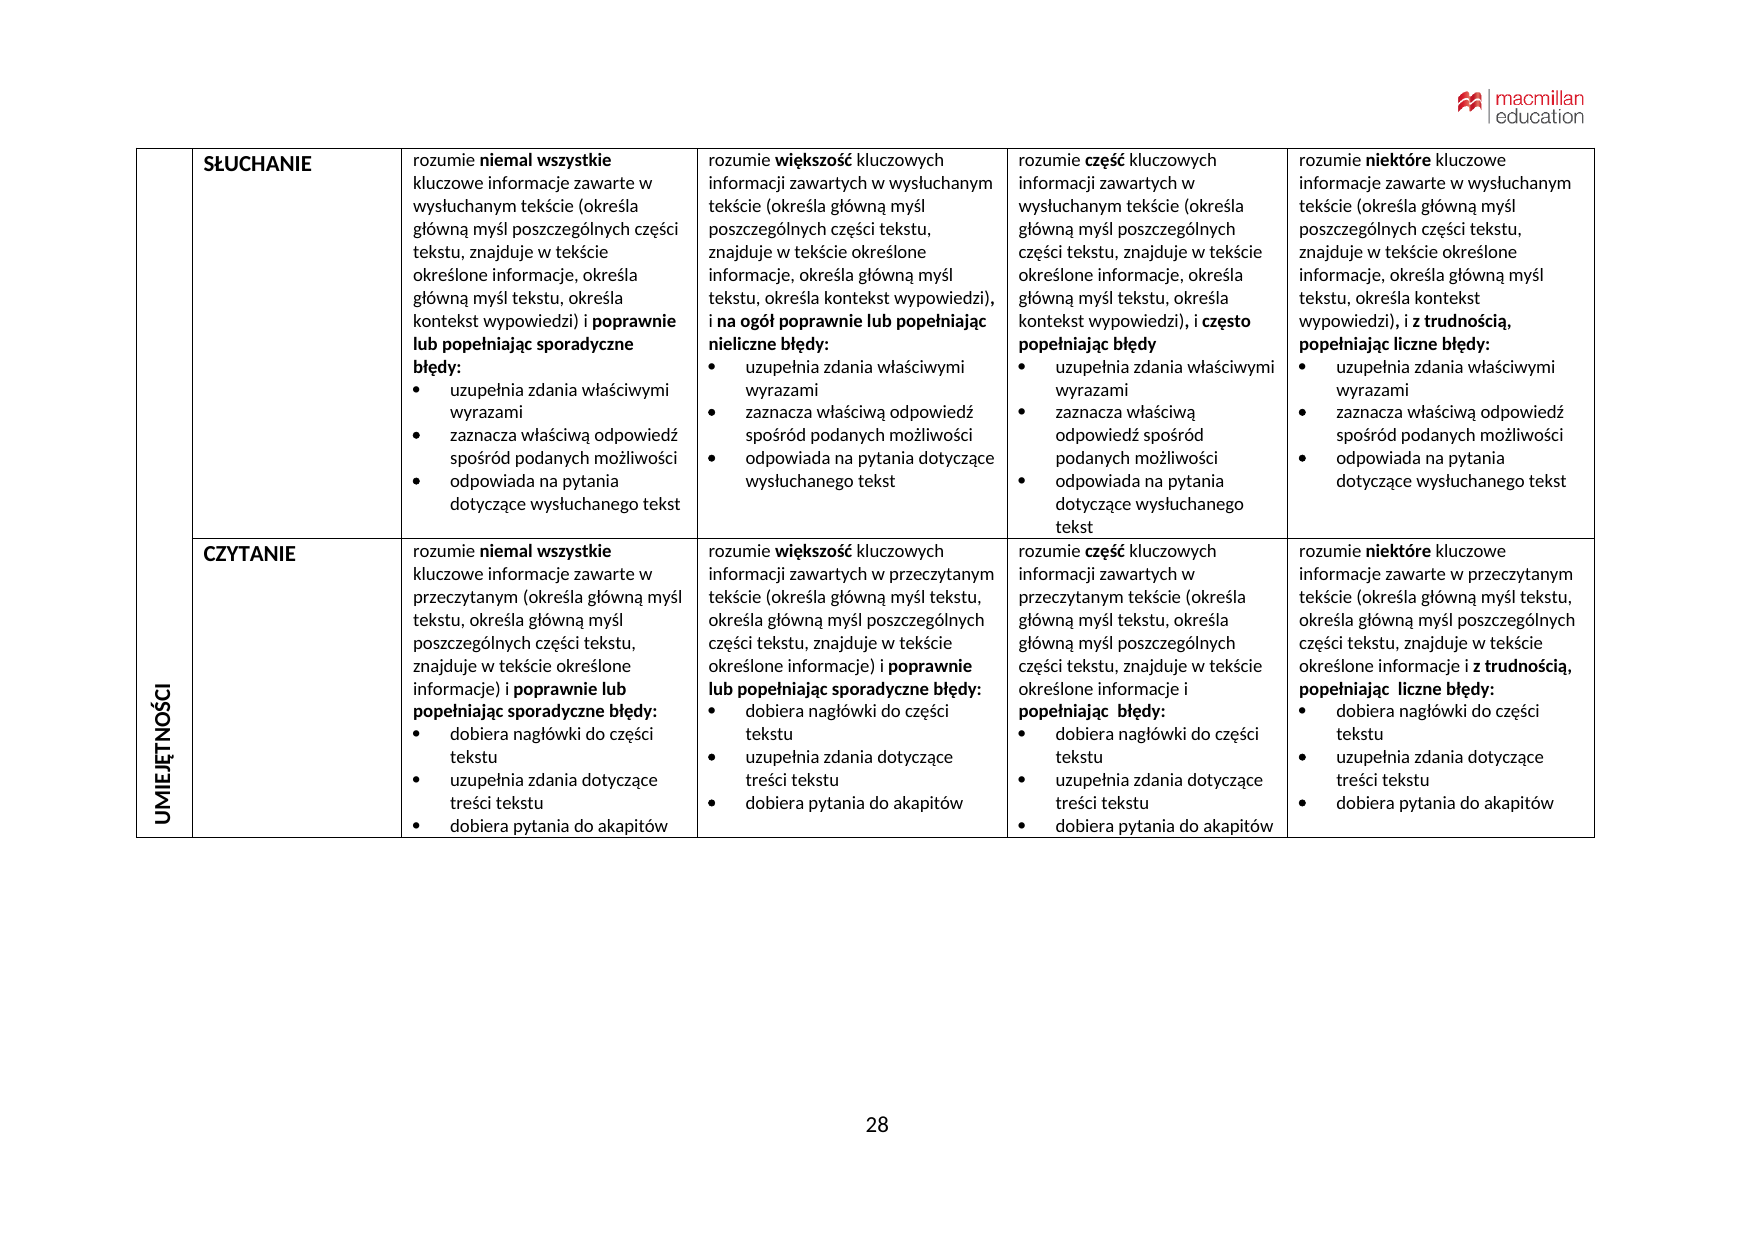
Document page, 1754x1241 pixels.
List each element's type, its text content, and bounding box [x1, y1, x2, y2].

table_cell rozumie niemal wszystkie kluczowe informacje zawarte w wysłuchanym tekście (określa główną myśl poszczególnych części tekstu, znajduje w tekście określone informacje, określa główną myśl tekstu, określa kontekst wypowiedzi) i poprawnie lub popełniając sporadyczne błędy: uzupełnia zdania właściwymi wyrazami zaznacza właściwą odpowiedź spośród podanych możliwości odpowiada na pytania dotyczące wysłuchanego tekst [402, 149, 697, 538]
table_cell rozumie większość kluczowych informacji zawartych w wysłuchanym tekście (określa główną myśl poszczególnych części tekstu, znajduje w tekście określone informacje, określa główną myśl tekstu, określa kontekst wypowiedzi), i na ogół poprawnie lub popełniając nieliczne błędy: uzupełnia zdania właściwymi wyrazami zaznacza właściwą odpowiedź spośród podanych możliwości odpowiada na pytania dotyczące wysłuchanego tekst [698, 149, 1007, 538]
table_cell rozumie niemal wszystkie kluczowe informacje zawarte w przeczytanym (określa główną myśl tekstu, określa główną myśl poszczególnych części tekstu, znajduje w tekście określone informacje) i poprawnie lub popełniając sporadyczne błędy: dobiera nagłówki do części tekstu uzupełnia zdania dotyczące treści tekstu dobiera pytania do akapitów [402, 539, 697, 837]
table_cell rozumie część kluczowych informacji zawartych w wysłuchanym tekście (określa główną myśl poszczególnych części tekstu, znajduje w tekście określone informacje, określa główną myśl tekstu, określa kontekst wypowiedzi), i często popełniając błędy uzupełnia zdania właściwymi wyrazami zaznacza właściwą odpowiedź spośród podanych możliwości odpowiada na pytania dotyczące wysłuchanego tekst [1008, 149, 1287, 538]
picture [1442, 73, 1607, 141]
table_cell UMIEJĘTNOŚCI [137, 149, 192, 837]
table_cell rozumie niektóre kluczowe informacje zawarte w wysłuchanym tekście (określa główną myśl poszczególnych części tekstu, znajduje w tekście określone informacje, określa główną myśl tekstu, określa kontekst wypowiedzi), i z trudnością, popełniając liczne błędy: uzupełnia zdania właściwymi wyrazami zaznacza właściwą odpowiedź spośród podanych możliwości odpowiada na pytania dotyczące wysłuchanego tekst [1288, 149, 1594, 538]
table_cell CZYTANIE [193, 539, 401, 837]
table_cell rozumie niektóre kluczowe informacje zawarte w przeczytanym tekście (określa główną myśl tekstu, określa główną myśl poszczególnych części tekstu, znajduje w tekście określone informacje i z trudnością, popełniając liczne błędy: dobiera nagłówki do części tekstu uzupełnia zdania dotyczące treści tekstu dobiera pytania do akapitów [1288, 539, 1594, 837]
table_cell rozumie większość kluczowych informacji zawartych w przeczytanym tekście (określa główną myśl tekstu, określa główną myśl poszczególnych części tekstu, znajduje w tekście określone informacje) i poprawnie lub popełniając sporadyczne błędy: dobiera nagłówki do części tekstu uzupełnia zdania dotyczące treści tekstu dobiera pytania do akapitów [698, 539, 1007, 837]
table_cell rozumie część kluczowych informacji zawartych w przeczytanym tekście (określa główną myśl tekstu, określa główną myśl poszczególnych części tekstu, znajduje w tekście określone informacje i popełniając błędy: dobiera nagłówki do części tekstu uzupełnia zdania dotyczące treści tekstu dobiera pytania do akapitów [1008, 539, 1287, 837]
table_cell SŁUCHANIE [193, 149, 401, 538]
